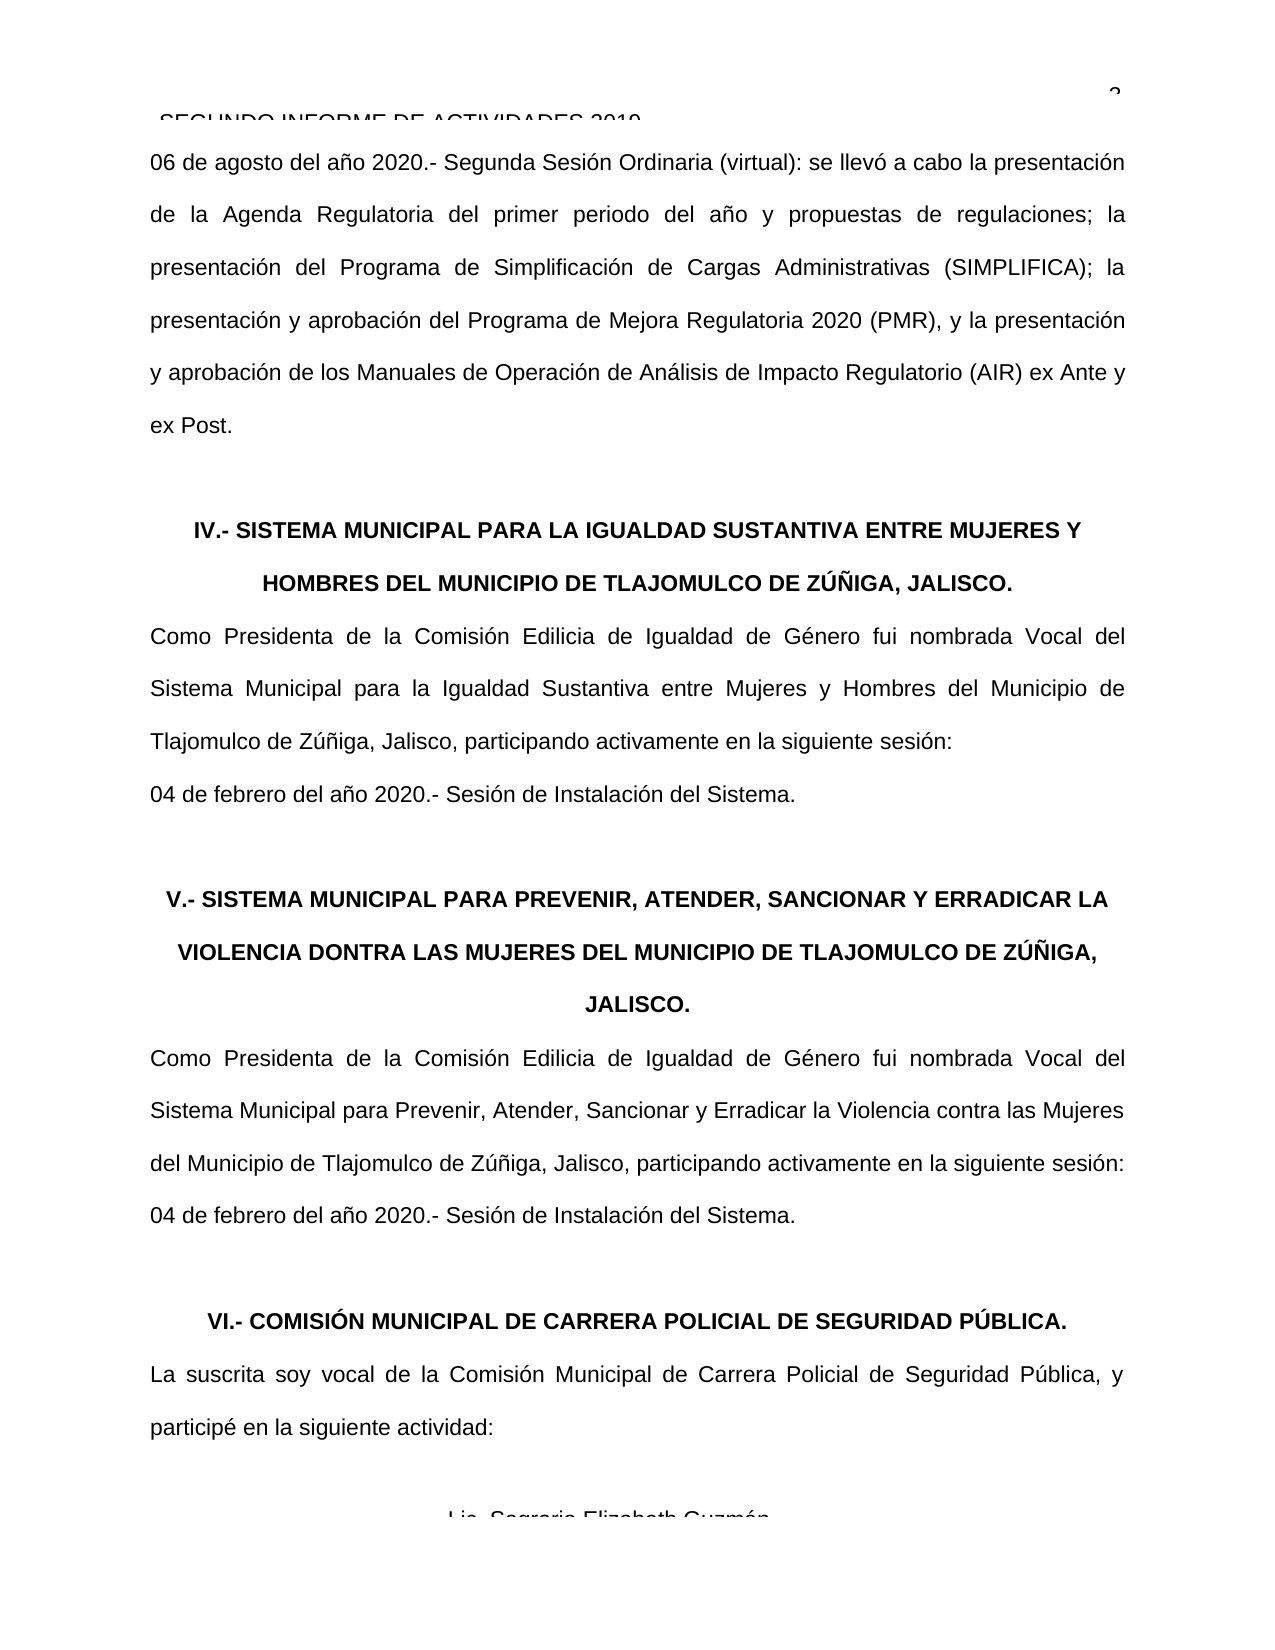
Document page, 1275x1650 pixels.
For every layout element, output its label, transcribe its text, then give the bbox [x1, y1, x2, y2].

text La suscrita soy vocal de la Comisión Municipal de Carrera Policial de Seguridad Pública, y participé en la siguiente actividad: [150, 1361, 1125, 1440]
text 04 de febrero del año 2020.- Sesión de Instalación del Sistema. [150, 781, 1275, 807]
text Como Presidenta de la Comisión Edilicia de Igualdad de Género fui nombrada Vocal del Sistema Municipal para la Igualdad Sustantiva entre Mujeres y Hombres del Municipio de Tlajomulco de Zúñiga, Jalisco, participando activamente en la siguiente sesión: [150, 623, 1126, 754]
subtitle IV.- SISTEMA MUNICIPAL PARA LA IGUALDAD SUSTANTIVA ENTRE MUJERES Y HOMBRES DEL MUNICIPIO DE TLAJOMULCO DE ZÚÑIGA, JALISCO. [144, 517, 1131, 596]
subtitle VI.- COMISIÓN MUNICIPAL DE CARRERA POLICIAL DE SEGURIDAD PÚBLICA. [207, 1308, 1275, 1334]
text Como Presidenta de la Comisión Edilicia de Igualdad de Género fui nombrada Vocal del Sistema Municipal para Prevenir, Atender, Sancionar y Erradicar la Violencia contra las Mujeres del Municipio de Tlajomulco de Zúñiga, Jalisco, participando activamente en la siguiente sesión: [150, 1044, 1125, 1176]
subtitle V.- SISTEMA MUNICIPAL PARA PREVENIR, ATENDER, SANCIONAR Y ERRADICAR LA VIOLENCIA DONTRA LAS MUJERES DEL MUNICIPIO DE TLAJOMULCO DE ZÚÑIGA, JALISCO. [144, 886, 1131, 1018]
text 04 de febrero del año 2020.- Sesión de Instalación del Sistema. [150, 1203, 1275, 1229]
text 06 de agosto del año 2020.- Segunda Sesión Ordinaria (virtual): se llevó a cabo la presentación de la Agenda Regulatoria del primer periodo del año y propuestas de regulaciones; la presentación del Programa de Simplificación de Cargas Administrativas (SIMPLIFICA); la presentación y aprobación del Programa de Mejora Regulatoria 2020 (PMR), y la presentación y aprobación de los Manuales de Operación de Análisis de Impacto Regulatorio (AIR) ex Ante y ex Post. [150, 148, 1126, 438]
